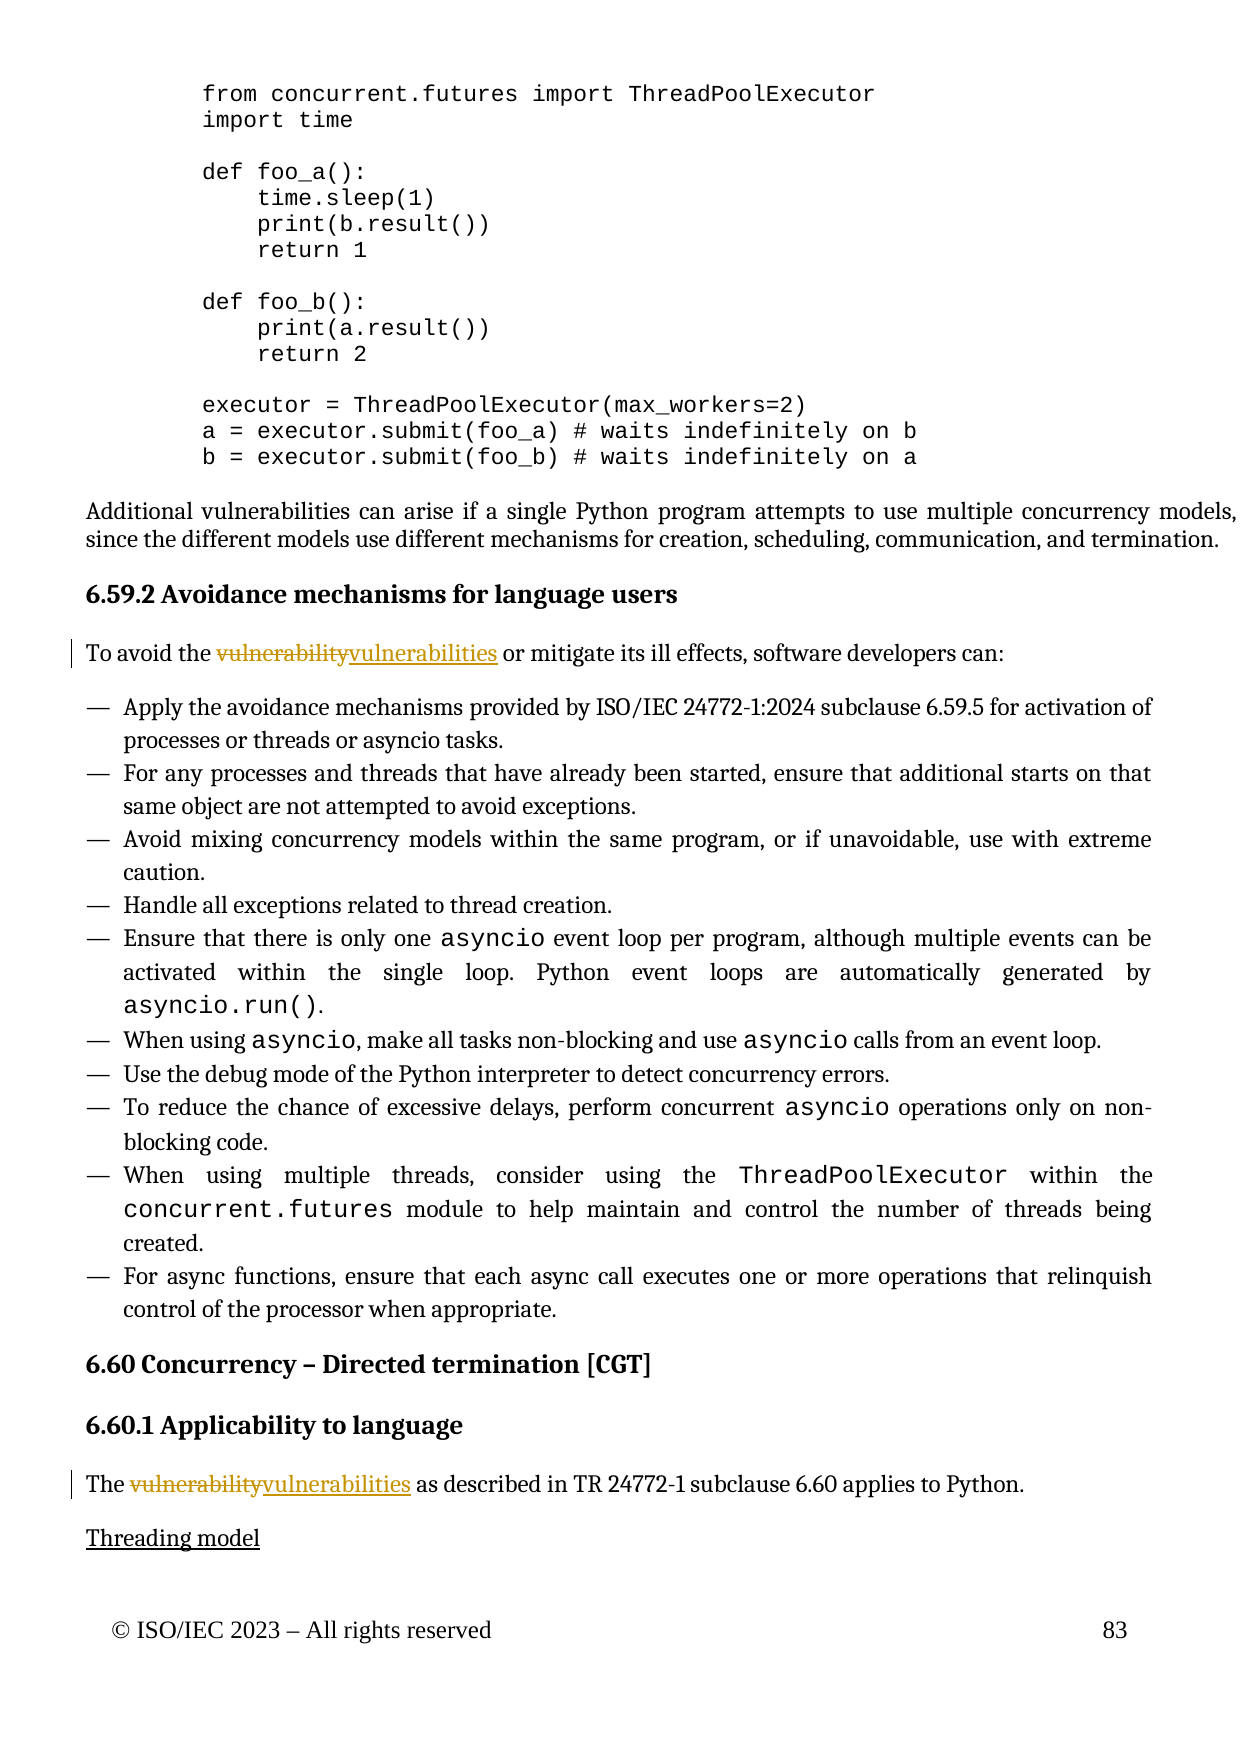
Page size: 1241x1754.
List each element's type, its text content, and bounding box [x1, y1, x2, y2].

text Ensure that there is only one asyncio event loop per program, although multiple events can be activated within the single loop. Python event loops are automatically generated by asyncio.run(). [86, 924, 1153, 1021]
text For any processes and threads that have already been started, ensure that additional starts on that same object are not attempted to avoid exceptions. [86, 759, 1153, 821]
text When using asyncio, make all tasks non-blocking and use asyncio calls from an event loop. [86, 1026, 1153, 1056]
text The as described in TR 24772-1 subclause 6.60 applies to Python. [86, 1470, 1238, 1499]
text Threading model [86, 1524, 1238, 1552]
subtitle 6.60.1 Applicability to language [86, 1410, 1238, 1441]
text from concurrent.futures import ThreadPoolExecutor import time def foo_a(): time.sleep(1) print(b.result()) return 1 def foo_b(): print(a.result()) return 2 executor = ThreadPoolExecutor(max_workers=2) a = executor.submit(foo_a) # waits indefinitely on b b = executor.submit(foo_b) # waits indefinitely on a [161, 82, 1153, 472]
text Avoid mixing concurrency models within the same program, or if unavoidable, use with extreme caution. [86, 825, 1153, 887]
subtitle 6.59.2 Avoidance mechanisms for language users [86, 579, 1238, 610]
text To avoid the or mitigate its ill effects, software developers can: [86, 639, 1238, 668]
text To reduce the chance of excessive delays, perform concurrent asyncio operations only on non-blocking code. [86, 1093, 1153, 1156]
text Use the debug mode of the Python interpreter to detect concurrency errors. [86, 1060, 1153, 1089]
text For async functions, ensure that each async call executes one or more operations that relinquish control of the processor when appropriate. [86, 1262, 1153, 1324]
text Apply the avoidance mechanisms provided by ISO/IEC 24772-1:2024 subclause 6.59.5 for activation of processes or threads or asyncio tasks. [86, 693, 1153, 755]
text Handle all exceptions related to thread creation. [86, 891, 1153, 920]
subtitle 6.60 Concurrency – Directed termination [CGT] [86, 1349, 1238, 1380]
text When using multiple threads, consider using the ThreadPoolExecutor within the concurrent.futures module to help maintain and control the number of threads being created. [86, 1161, 1153, 1258]
text Additional vulnerabilities can arise if a single Python program attempts to use multiple concurrency models, since the different models use different mechanisms for creation, scheduling, communication, and termination. [86, 497, 1238, 554]
